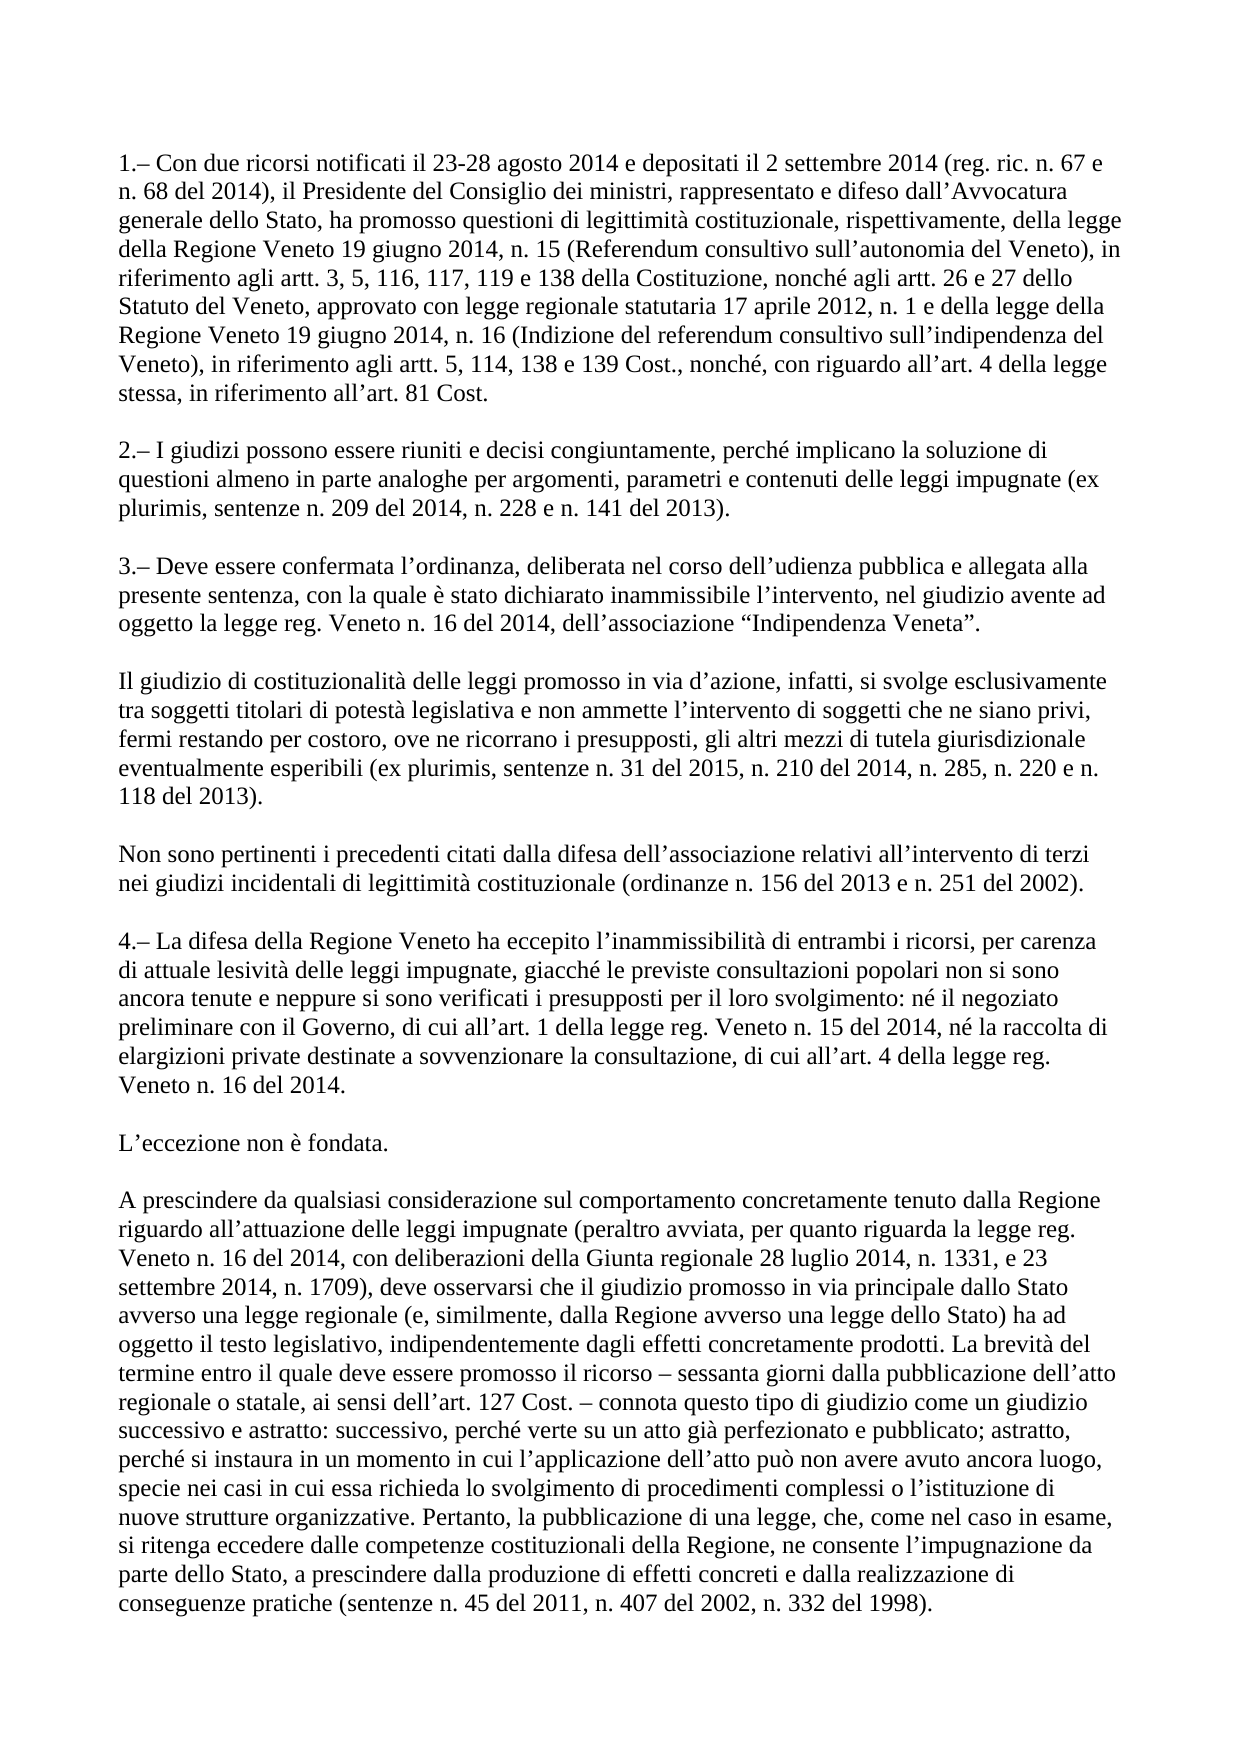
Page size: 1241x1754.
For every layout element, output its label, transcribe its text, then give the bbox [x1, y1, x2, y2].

text L’eccezione non è fondata. [118, 1128, 1122, 1156]
text 4.– La difesa della Regione Veneto ha eccepito l’inammissibilità di entrambi i ricorsi, per carenza di attuale lesività delle leggi impugnate, giacché le previste consultazioni popolari non si sono ancora tenute e neppure si sono verificati i presupposti per il loro svolgimento: né il negoziato preliminare con il Governo, di cui all’art. 1 della legge reg. Veneto n. 15 del 2014, né la raccolta di elargizioni private destinate a sovvenzionare la consultazione, di cui all’art. 4 della legge reg. Veneto n. 16 del 2014. [118, 926, 1122, 1098]
text A prescindere da qualsiasi considerazione sul comportamento concretamente tenuto dalla Regione riguardo all’attuazione delle leggi impugnate (peraltro avviata, per quanto riguarda la legge reg. Veneto n. 16 del 2014, con deliberazioni della Giunta regionale 28 luglio 2014, n. 1331, e 23 settembre 2014, n. 1709), deve osservarsi che il giudizio promosso in via principale dallo Stato avverso una legge regionale (e, similmente, dalla Regione avverso una legge dello Stato) ha ad oggetto il testo legislativo, indipendentemente dagli effetti concretamente prodotti. La brevità del termine entro il quale deve essere promosso il ricorso – sessanta giorni dalla pubblicazione dell’atto regionale o statale, ai sensi dell’art. 127 Cost. – connota questo tipo di giudizio come un giudizio successivo e astratto: successivo, perché verte su un atto già perfezionato e pubblicato; astratto, perché si instaura in un momento in cui l’applicazione dell’atto può non avere avuto ancora luogo, specie nei casi in cui essa richieda lo svolgimento di procedimenti complessi o l’istituzione di nuove strutture organizzative. Pertanto, la pubblicazione di una legge, che, come nel caso in esame, si ritenga eccedere dalle competenze costituzionali della Regione, ne consente l’impugnazione da parte dello Stato, a prescindere dalla produzione di effetti concreti e dalla realizzazione di conseguenze pratiche (sentenze n. 45 del 2011, n. 407 del 2002, n. 332 del 1998). [118, 1186, 1122, 1617]
text 1.– Con due ricorsi notificati il 23-28 agosto 2014 e depositati il 2 settembre 2014 (reg. ric. n. 67 e n. 68 del 2014), il Presidente del Consiglio dei ministri, rappresentato e difeso dall’Avvocatura generale dello Stato, ha promosso questioni di legittimità costituzionale, rispettivamente, della legge della Regione Veneto 19 giugno 2014, n. 15 (Referendum consultivo sull’autonomia del Veneto), in riferimento agli artt. 3, 5, 116, 117, 119 e 138 della Costituzione, nonché agli artt. 26 e 27 dello Statuto del Veneto, approvato con legge regionale statutaria 17 aprile 2012, n. 1 e della legge della Regione Veneto 19 giugno 2014, n. 16 (Indizione del referendum consultivo sull’indipendenza del Veneto), in riferimento agli artt. 5, 114, 138 e 139 Cost., nonché, con riguardo all’art. 4 della legge stessa, in riferimento all’art. 81 Cost. [118, 148, 1122, 406]
text 2.– I giudizi possono essere riuniti e decisi congiuntamente, perché implicano la soluzione di questioni almeno in parte analoghe per argomenti, parametri e contenuti delle leggi impugnate (ex plurimis, sentenze n. 209 del 2014, n. 228 e n. 141 del 2013). [118, 436, 1122, 522]
text Non sono pertinenti i precedenti citati dalla difesa dell’associazione relativi all’intervento di terzi nei giudizi incidentali di legittimità costituzionale (ordinanze n. 156 del 2013 e n. 251 del 2002). [118, 839, 1122, 897]
text 3.– Deve essere confermata l’ordinanza, deliberata nel corso dell’udienza pubblica e allegata alla presente sentenza, con la quale è stato dichiarato inammissibile l’intervento, nel giudizio avente ad oggetto la legge reg. Veneto n. 16 del 2014, dell’associazione “Indipendenza Veneta”. [118, 551, 1122, 637]
text Il giudizio di costituzionalità delle leggi promosso in via d’azione, infatti, si svolge esclusivamente tra soggetti titolari di potestà legislativa e non ammette l’intervento di soggetti che ne siano privi, fermi restando per costoro, ove ne ricorrano i presupposti, gli altri mezzi di tutela giurisdizionale eventualmente esperibili (ex plurimis, sentenze n. 31 del 2015, n. 210 del 2014, n. 285, n. 220 e n. 118 del 2013). [118, 666, 1122, 810]
